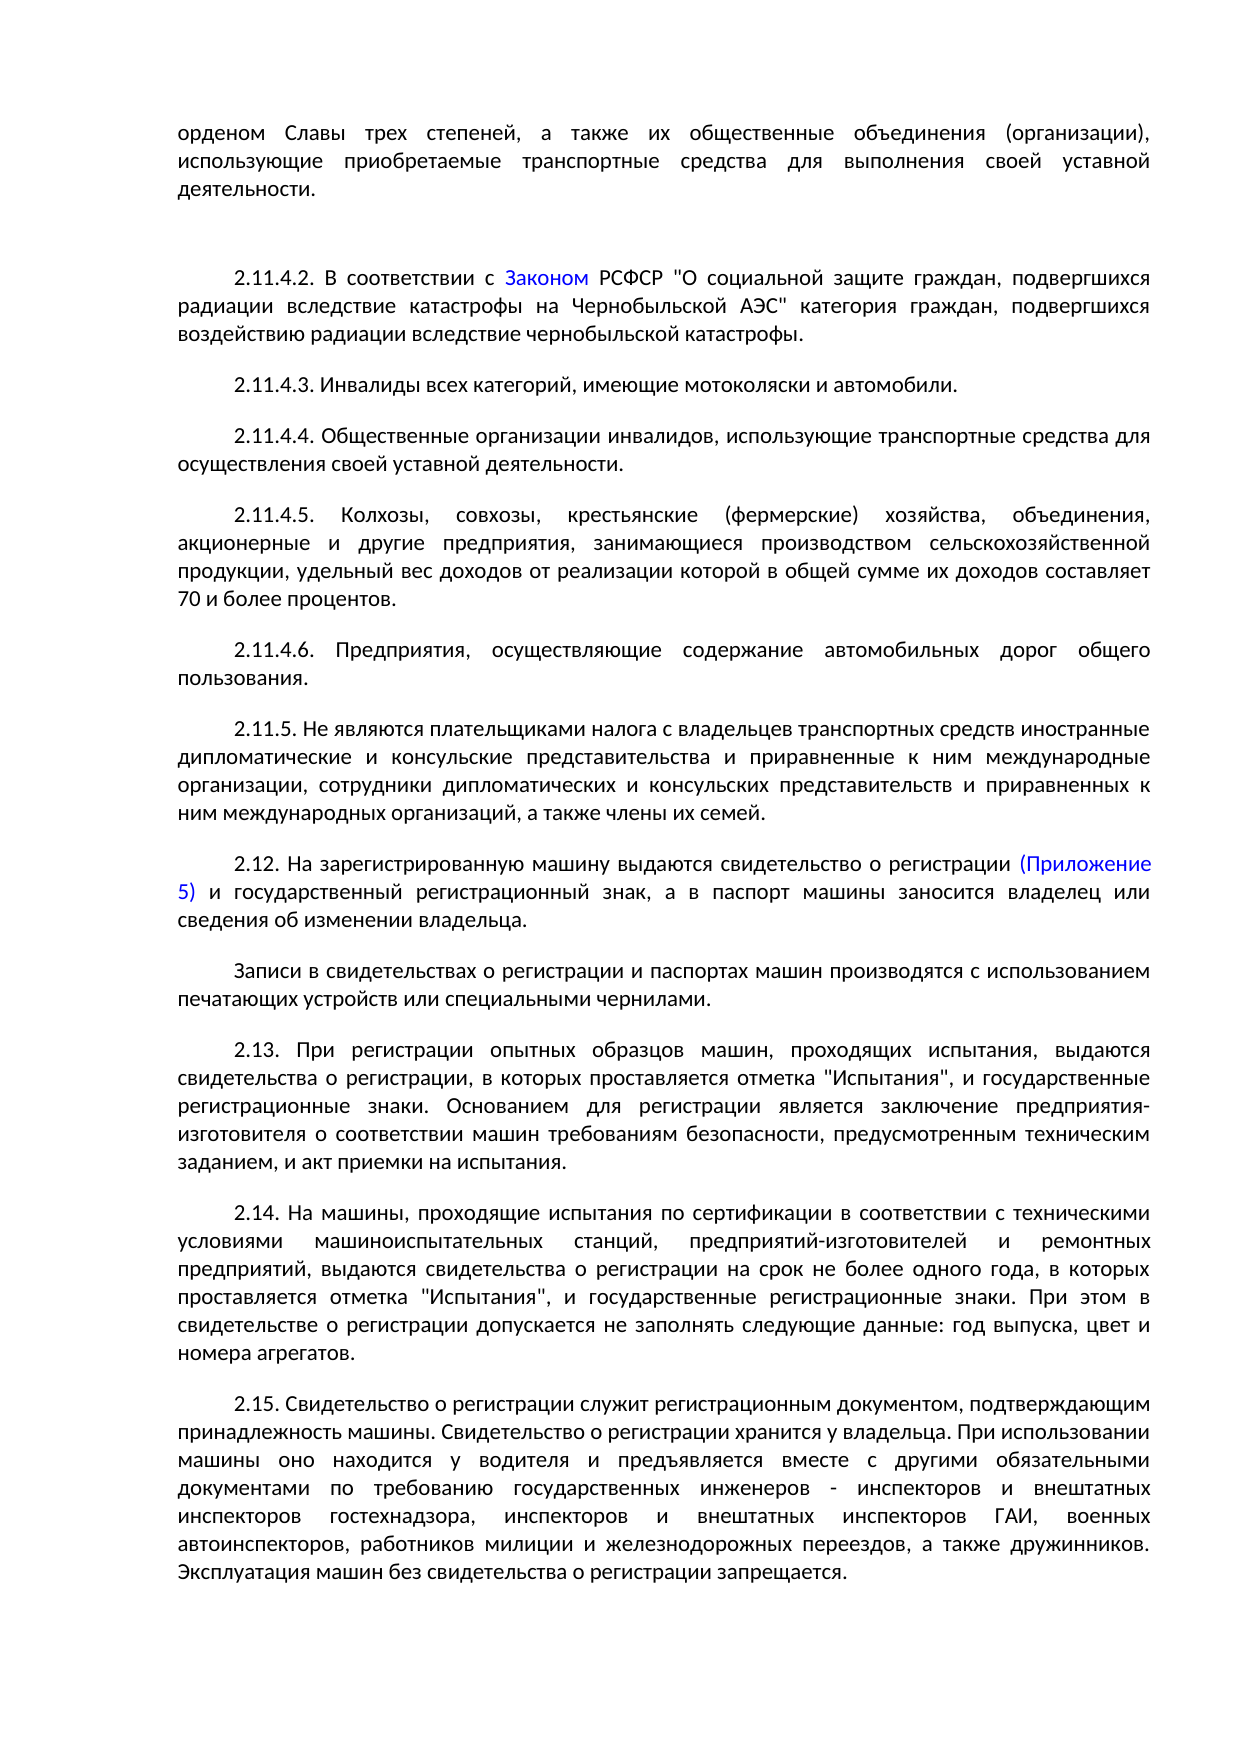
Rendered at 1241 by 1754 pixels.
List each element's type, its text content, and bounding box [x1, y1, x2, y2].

text 2.11.4.3. Инвалиды всех категорий, имеющие мотоколяски и автомобили. [177, 371, 1152, 398]
text 2.11.4.4. Общественные организации инвалидов, использующие транспортные средства для осуществления своей уставной деятельности. [177, 421, 1152, 477]
text 2.13. При регистрации опытных образцов машин, проходящих испытания, выдаются свидетельства о регистрации, в которых проставляется отметка "Испытания", и государственные регистрационные знаки. Основанием для регистрации является заключение предприятия-изготовителя о соответствии машин требованиям безопасности, предусмотренным техническим заданием, и акт приемки на испытания. [177, 1035, 1152, 1175]
text 2.14. На машины, проходящие испытания по сертификации в соответствии с техническими условиями машиноиспытательных станций, предприятий-изготовителей и ремонтных предприятий, выдаются свидетельства о регистрации на срок не более одного года, в которых проставляется отметка "Испытания", и государственные регистрационные знаки. При этом в свидетельстве о регистрации допускается не заполнять следующие данные: год выпуска, цвет и номера агрегатов. [177, 1198, 1152, 1366]
text Записи в свидетельствах о регистрации и паспортах машин производятся с использованием печатающих устройств или специальными чернилами. [177, 956, 1152, 1012]
text 2.11.4.5. Колхозы, совхозы, крестьянские (фермерские) хозяйства, объединения, акционерные и другие предприятия, занимающиеся производством сельскохозяйственной продукции, удельный вес доходов от реализации которой в общей сумме их доходов составляет 70 и более процентов. [177, 500, 1152, 612]
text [177, 118, 1152, 202]
text 2.11.4.6. Предприятия, осуществляющие содержание автомобильных дорог общего пользования. [177, 635, 1152, 691]
text 2.15. Свидетельство о регистрации служит регистрационным документом, подтверждающим принадлежность машины. Свидетельство о регистрации хранится у владельца. При использовании машины оно находится у водителя и предъявляется вместе с другими обязательными документами по требованию государственных инженеров - инспекторов и внештатных инспекторов гостехнадзора, инспекторов и внештатных инспекторов ГАИ, военных автоинспекторов, работников милиции и железнодорожных переездов, а также дружинников. Эксплуатация машин без свидетельства о регистрации запрещается. [177, 1389, 1152, 1586]
text 2.12. На зарегистрированную машину выдаются свидетельство о регистрации (Приложение 5) и государственный регистрационный знак, а в паспорт машины заносится владелец или сведения об изменении владельца. [177, 849, 1152, 933]
text 2.11.4.2. В соответствии с Законом РСФСР "О социальной защите граждан, подвергшихся радиации вследствие катастрофы на Чернобыльской АЭС" категория граждан, подвергшихся воздействию радиации вследствие чернобыльской катастрофы. [177, 263, 1152, 348]
text 2.11.5. Не являются плательщиками налога с владельцев транспортных средств иностранные дипломатические и консульские представительства и приравненные к ним международные организации, сотрудники дипломатических и консульских представительств и приравненных к ним международных организаций, а также члены их семей. [177, 714, 1152, 826]
